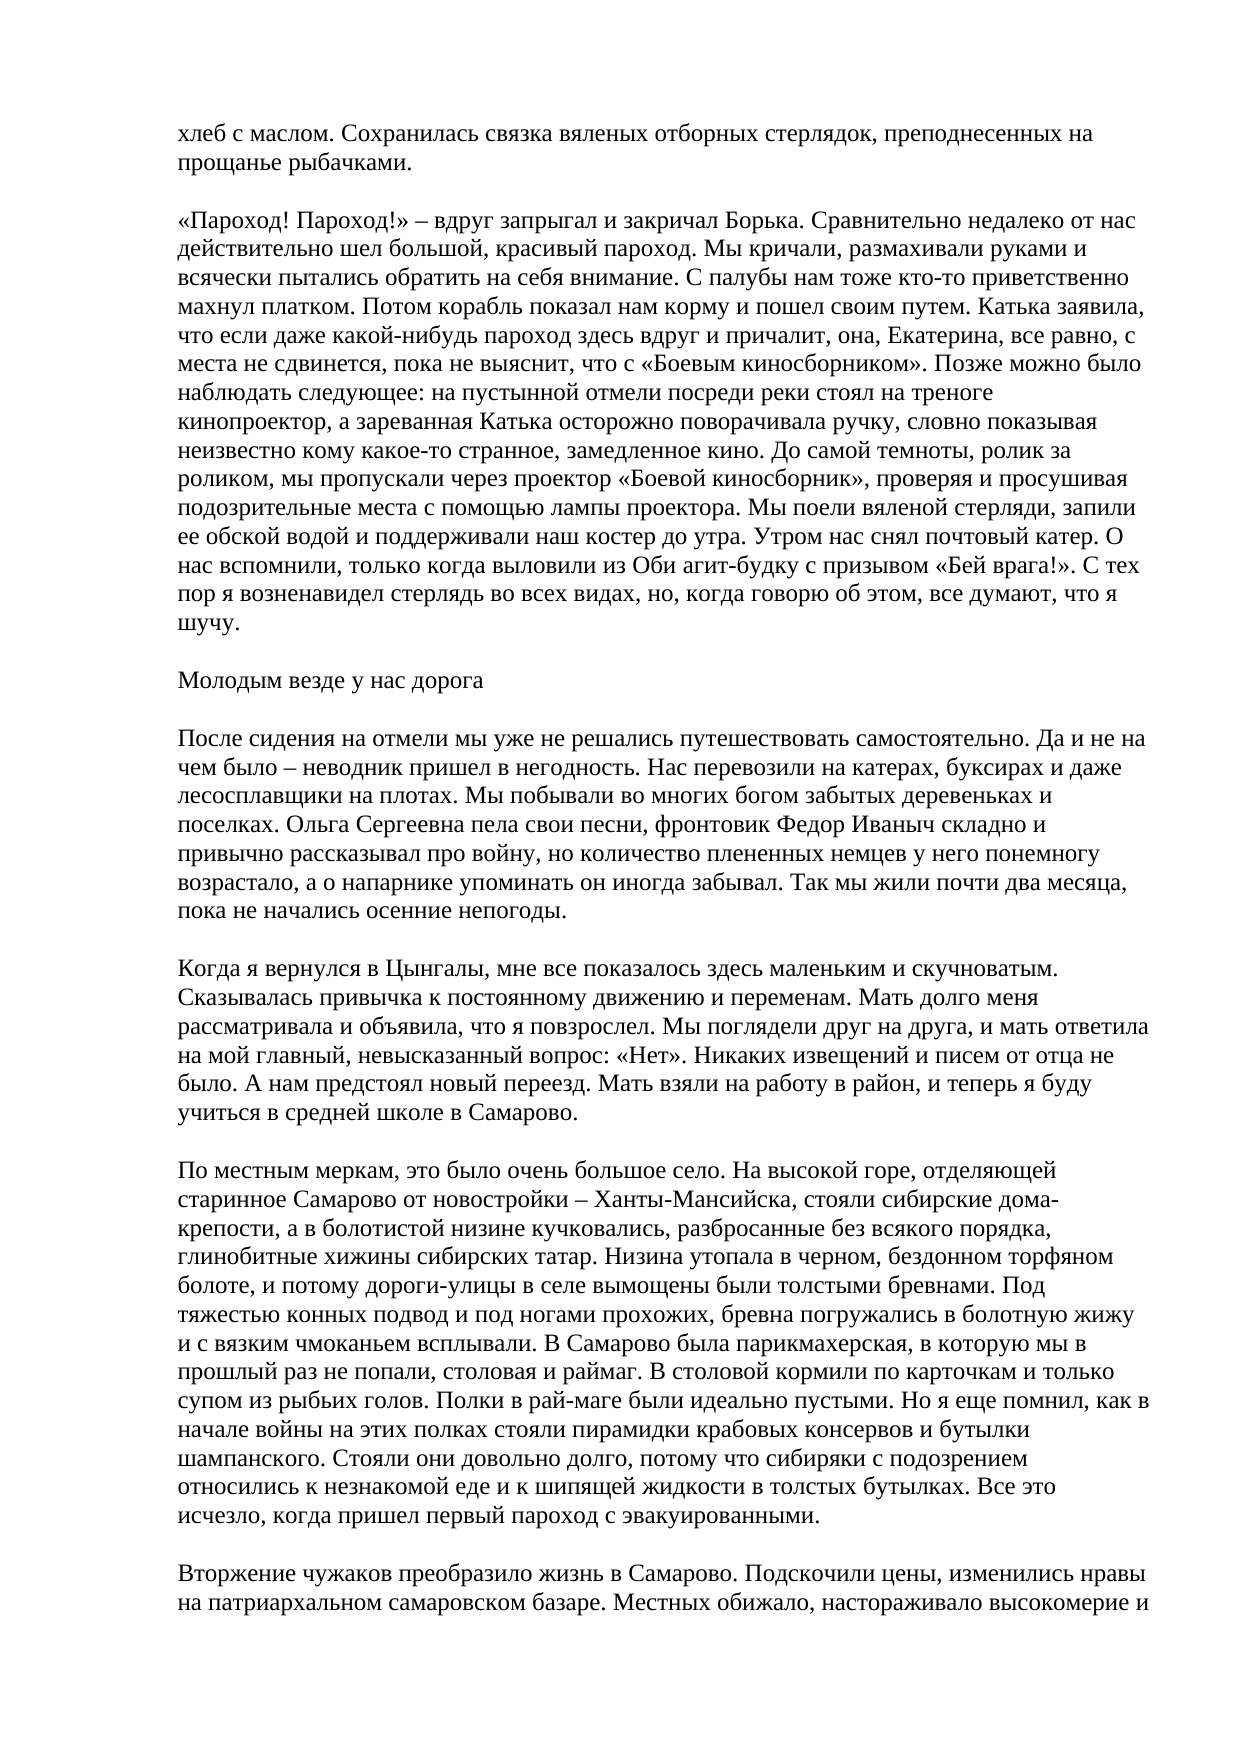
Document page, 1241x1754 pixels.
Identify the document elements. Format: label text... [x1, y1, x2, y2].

text По местным меркам, это было очень большое село. На высокой горе, отделяющей старинное Самарово от новостройки – Ханты-Мансийска, стояли сибирские дома-крепости, а в болотистой низине кучковались, разбросанные без всякого порядка, глинобитные хижины сибирских татар. Низина утопала в черном, бездонном торфяном болоте, и потому дороги-улицы в селе вымощены были толстыми бревнами. Под тяжестью конных подвод и под ногами прохожих, бревна погружались в болотную жижу и с вязким чмоканьем всплывали. В Самарово была парикмахерская, в которую мы в прошлый раз не попали, столовая и раймаг. В столовой кормили по карточкам и только супом из рыбьих голов. Полки в рай-маге были идеально пустыми. Но я еще помнил, как в начале войны на этих полках стояли пирамидки крабовых консервов и бутылки шампанского. Стояли они довольно долго, потому что сибиряки с подозрением относились к незнакомой еде и к шипящей жидкости в толстых бутылках. Все это исчезло, когда пришел первый пароход с эвакуированными. [177, 1155, 1152, 1529]
text «Пароход! Пароход!» – вдруг запрыгал и закричал Борька. Сравнительно недалеко от нас действительно шел большой, красивый пароход. Мы кричали, размахивали руками и всячески пытались обратить на себя внимание. С палубы нам тоже кто-то приветственно махнул платком. Потом корабль показал нам корму и пошел своим путем. Катька заявила, что если даже какой-нибудь пароход здесь вдруг и причалит, она, Екатерина, все равно, с места не сдвинется, пока не выяснит, что с «Боевым киносборником». Позже можно было наблюдать следующее: на пустынной отмели посреди реки стоял на треноге кинопроектор, а зареванная Катька осторожно поворачивала ручку, словно показывая неизвестно кому какое-то странное, замедленное кино. До самой темноты, ролик за роликом, мы пропускали через проектор «Боевой киносборник», проверяя и просушивая подозрительные места с помощью лампы проектора. Мы поели вяленой стерляди, запили ее обской водой и поддерживали наш костер до утра. Утром нас снял почтовый катер. О нас вспомнили, только когда выловили из Оби агит-будку с призывом «Бей врага!». С тех пор я возненавидел стерлядь во всех видах, но, когда говорю об этом, все думают, что я шучу. [177, 205, 1152, 636]
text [177, 1558, 1152, 1616]
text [177, 118, 1152, 176]
text После сидения на отмели мы уже не решались путешествовать самостоятельно. Да и не на чем было – неводник пришел в негодность. Нас перевозили на катерах, буксирах и даже лесосплавщики на плотах. Мы побывали во многих богом забытых деревеньках и поселках. Ольга Сергеевна пела свои песни, фронтовик Федор Иваныч складно и привычно рассказывал про войну, но количество плененных немцев у него понемногу возрастало, а о напарнике упоминать он иногда забывал. Так мы жили почти два месяца, пока не начались осенние непогоды. [177, 723, 1152, 924]
text Когда я вернулся в Цынгалы, мне все показалось здесь маленьким и скучноватым. Сказывалась привычка к постоянному движению и переменам. Мать долго меня рассматривала и объявила, что я повзрослел. Мы поглядели друг на друга, и мать ответила на мой главный, невысказанный вопрос: «Нет». Никаких извещений и писем от отца не было. А нам предстоял новый переезд. Мать взяли на работу в район, и теперь я буду учиться в средней школе в Самарово. [177, 953, 1152, 1126]
text Молодым везде у нас дорога [177, 665, 1152, 694]
